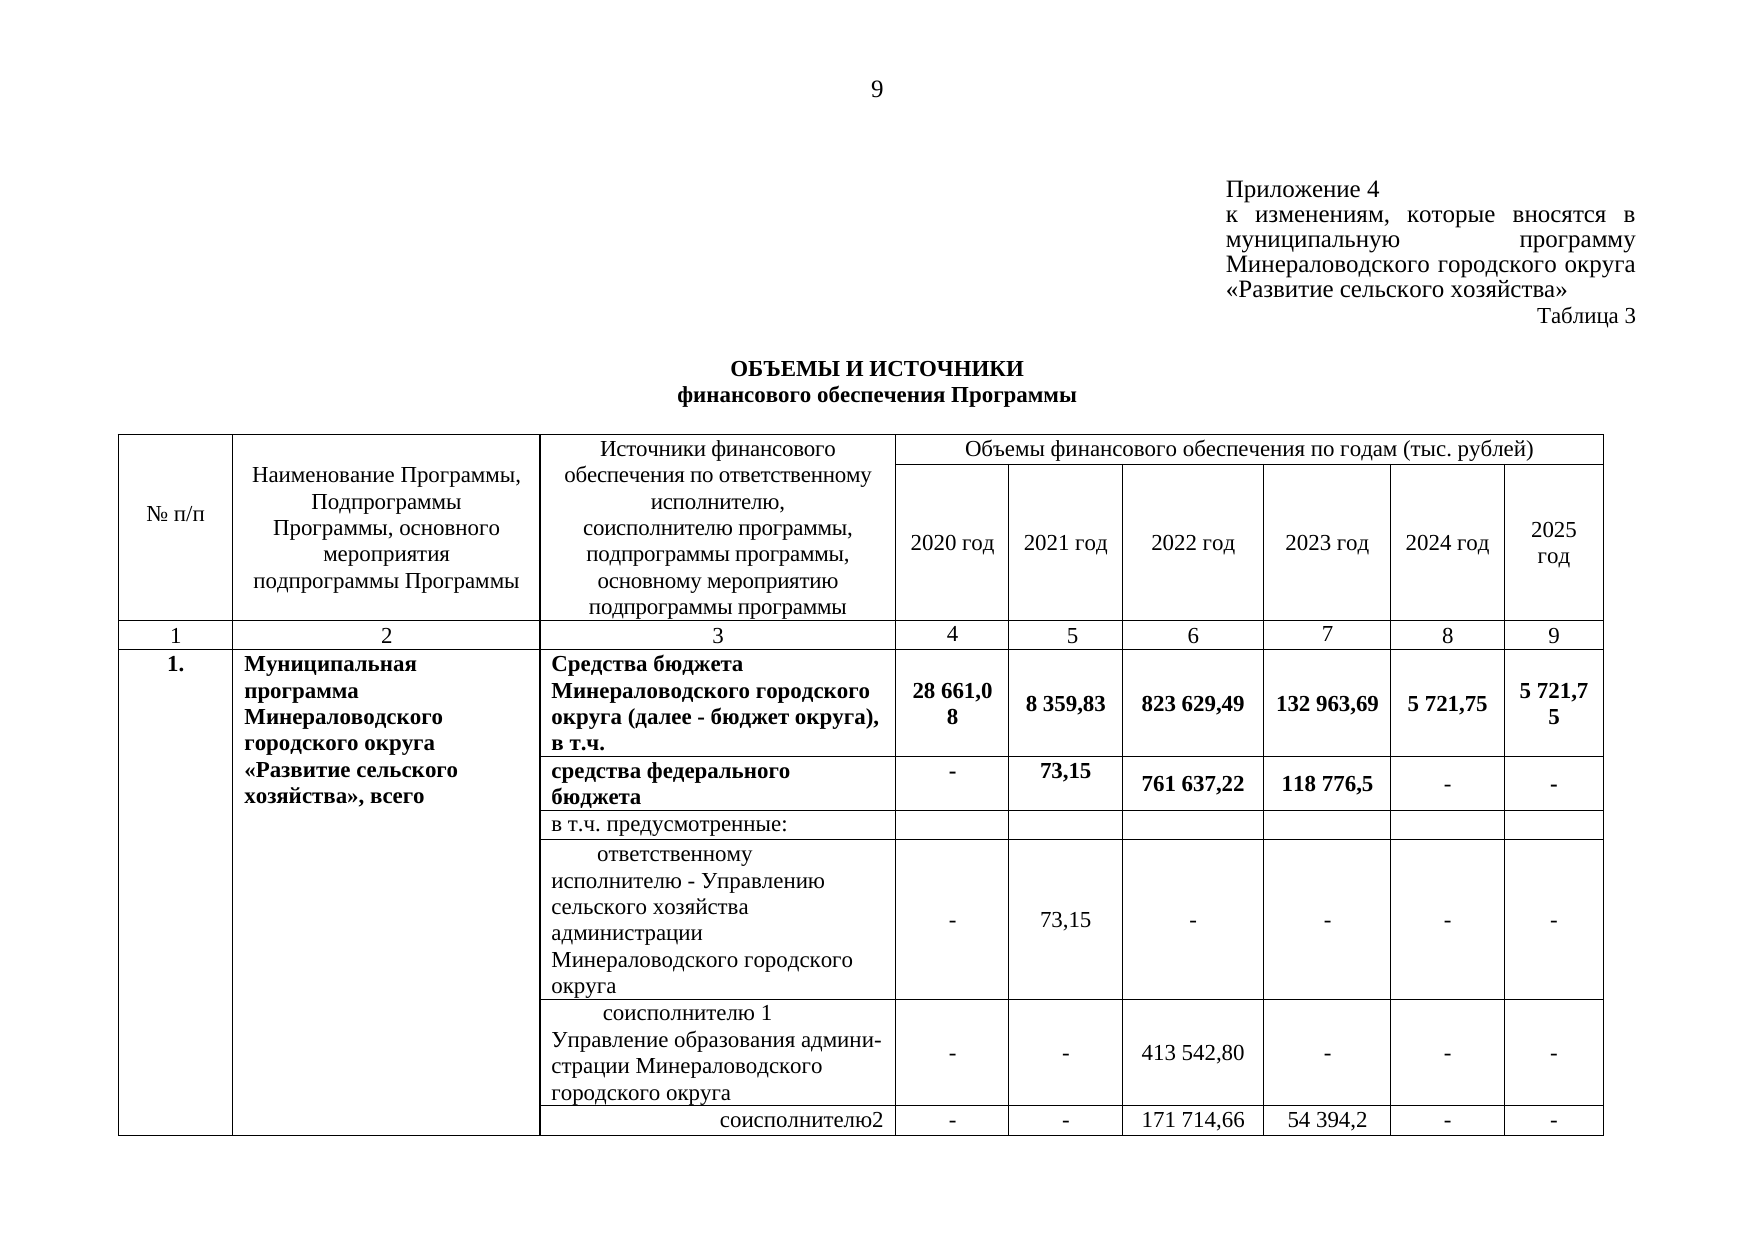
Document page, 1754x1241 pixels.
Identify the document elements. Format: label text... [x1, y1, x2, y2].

table_cell - [896, 840, 1008, 998]
table_cell 1. [119, 650, 232, 1135]
table_cell 2024 год [1391, 465, 1504, 619]
table_cell - [896, 1000, 1008, 1105]
table_cell 1 [119, 621, 232, 649]
text ОБЪЕМЫ И ИСТОЧНИКИ [118, 355, 1636, 381]
table_cell [1391, 811, 1504, 839]
table_cell 8 359,83 [1009, 650, 1122, 756]
table_cell ответственному исполнителю - Управлению сельского хозяйства администрации Минераловодского городского округа [541, 840, 895, 998]
table_cell - [1009, 1106, 1122, 1135]
table_cell 28 661,08 [896, 650, 1008, 756]
table_cell - [1391, 1106, 1504, 1135]
table_cell 8 [1391, 621, 1504, 649]
table_cell 2021 год [1009, 465, 1122, 619]
table_cell 3 [541, 621, 895, 649]
table_cell Муниципальная программа Минераловодского городского округа «Развитие сельского хозяйства», всего [233, 650, 539, 1135]
table_cell - [1505, 757, 1603, 809]
table_cell [1505, 811, 1603, 839]
table_cell соисполнителю 1 Управление образования админи-страции Минераловодского городского округа [541, 1000, 895, 1105]
table_cell средства федерального бюджета [541, 757, 895, 809]
table_cell 5 721,75 [1505, 650, 1603, 756]
table_cell - [1264, 1000, 1390, 1105]
table_cell 761 637,22 [1123, 757, 1263, 809]
table_cell 413 542,80 [1123, 1000, 1263, 1105]
table_cell 54 394,2 [1264, 1106, 1390, 1135]
table_cell [1123, 811, 1263, 839]
table_cell - [896, 757, 1008, 809]
table_cell 823 629,49 [1123, 650, 1263, 756]
table_cell [896, 811, 1008, 839]
table_header № п/п [119, 435, 232, 619]
table_cell - [1009, 1000, 1122, 1105]
table_cell - [1505, 1106, 1603, 1135]
table_cell 6 [1123, 621, 1263, 649]
text финансового обеспечения Программы [118, 381, 1636, 408]
text Приложение 4 [1226, 177, 1636, 202]
table_cell - [1391, 840, 1504, 998]
table_cell 2023 год [1264, 465, 1390, 619]
table_cell 2 [233, 621, 539, 649]
table_cell 2025 год [1505, 465, 1603, 619]
table_header Источники финансового обеспечения по ответственному исполнителю, соисполнителю программы, подпрограммы программы, основному мероприятию подпрограммы программы [541, 435, 895, 619]
table_cell 2020 год [896, 465, 1008, 619]
table_cell 7 [1264, 621, 1390, 649]
table_cell - [1391, 1000, 1504, 1105]
table_cell 9 [1505, 621, 1603, 649]
table_cell 118 776,5 [1264, 757, 1390, 809]
table_cell - [896, 1106, 1008, 1135]
table_cell 4 [896, 621, 1008, 649]
table_cell Средства бюджета Минераловодского городского округа (далее - бюджет округа), в т.ч. [541, 650, 895, 756]
table_cell 73,15 [1009, 840, 1122, 998]
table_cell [541, 1106, 895, 1135]
table_header Наименование Программы, Подпрограммы Программы, основного мероприятия подпрограммы Программы [233, 435, 539, 619]
table_cell [1009, 811, 1122, 839]
text Таблица 3 [118, 302, 1636, 328]
table_cell - [1505, 840, 1603, 998]
table_cell 5 721,75 [1391, 650, 1504, 756]
table_cell 2022 год [1123, 465, 1263, 619]
text к изменениям, которые вносятся в муниципальную программу Минераловодского городского округа «Развитие сельского хозяйства» [1226, 202, 1636, 302]
table_cell 5 [1009, 621, 1122, 649]
table_cell [1264, 811, 1390, 839]
table_cell 171 714,66 [1123, 1106, 1263, 1135]
table_cell - [1123, 840, 1263, 998]
table_header Объемы финансового обеспечения по годам (тыс. рублей) [896, 435, 1603, 464]
table_cell - [1264, 840, 1390, 998]
table_cell 132 963,69 [1264, 650, 1390, 756]
table_cell - [1505, 1000, 1603, 1105]
table_cell 73,15 [1009, 757, 1122, 809]
table_cell - [1391, 757, 1504, 809]
table_cell в т.ч. предусмотренные: [541, 811, 895, 839]
